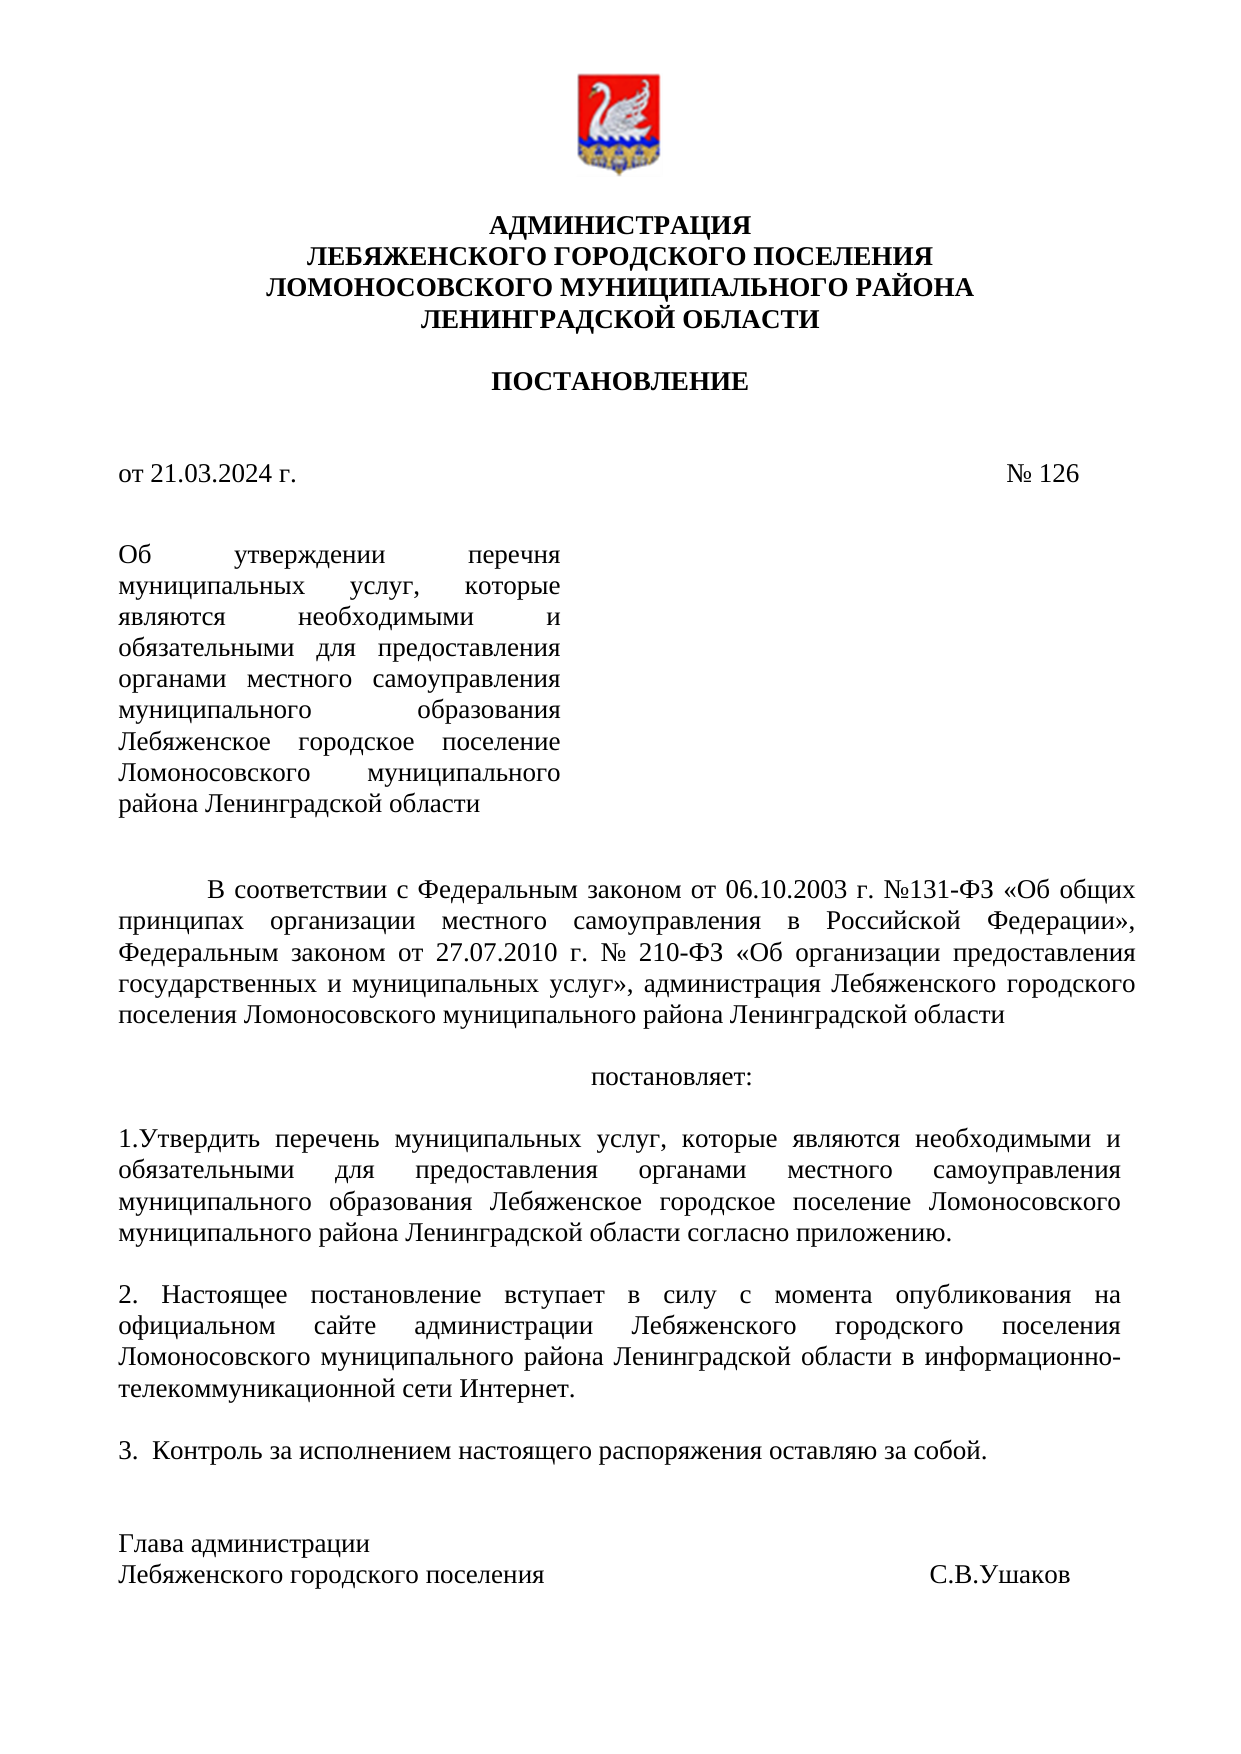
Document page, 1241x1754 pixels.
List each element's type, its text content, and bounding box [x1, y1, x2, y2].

text Лебяженского городского поселения С.В.Ушаков [118, 1558, 1122, 1590]
text АДМИНИСТРАЦИЯ ЛЕБЯЖЕНСКОГО ГОРОДСКОГО ПОСЕЛЕНИЯ ЛОМОНОСОВСКОГО МУНИЦИПАЛЬНОГО РАЙОНА ЛЕНИНГРАДСКОЙ ОБЛАСТИ [118, 209, 1122, 334]
text Глава администрации [118, 1527, 1122, 1558]
picture [576, 73, 664, 178]
text 2. Настоящее постановление вступает в силу с момента опубликования на официальном сайте администрации Лебяженского городского поселения Ломоносовского муниципального района Ленинградской области в информационно-телекоммуникационной сети Интернет. [118, 1278, 1122, 1403]
text ПОСТАНОВЛЕНИЕ [118, 365, 1122, 396]
text 3. Контроль за исполнением настоящего распоряжения оставляю за собой. [118, 1434, 1122, 1465]
text В соответствии с Федеральным законом от 06.10.2003 г. №131-ФЗ «Об общих принципах организации местного самоуправления в Российской Федерации», Федеральным законом от 27.07.2010 г. № 210-ФЗ «Об организации предоставления государственных и муниципальных услуг», администрация Лебяженского городского поселения Ломоносовского муниципального района Ленинградской области [118, 873, 1137, 1029]
text Об утверждении перечня муниципальных услуг, которые являются необходимыми и обязательными для предоставления органами местного самоуправления муниципального образования Лебяженское городское поселение Ломоносовского муниципального района Ленинградской области [118, 538, 561, 818]
text постановляет: [118, 1060, 1137, 1091]
text 1.Утвердить перечень муниципальных услуг, которые являются необходимыми и обязательными для предоставления органами местного самоуправления муниципального образования Лебяженское городское поселение Ломоносовского муниципального района Ленинградской области согласно приложению. [118, 1122, 1122, 1247]
text от 21.03.2024 г. № 126 [118, 457, 1122, 488]
